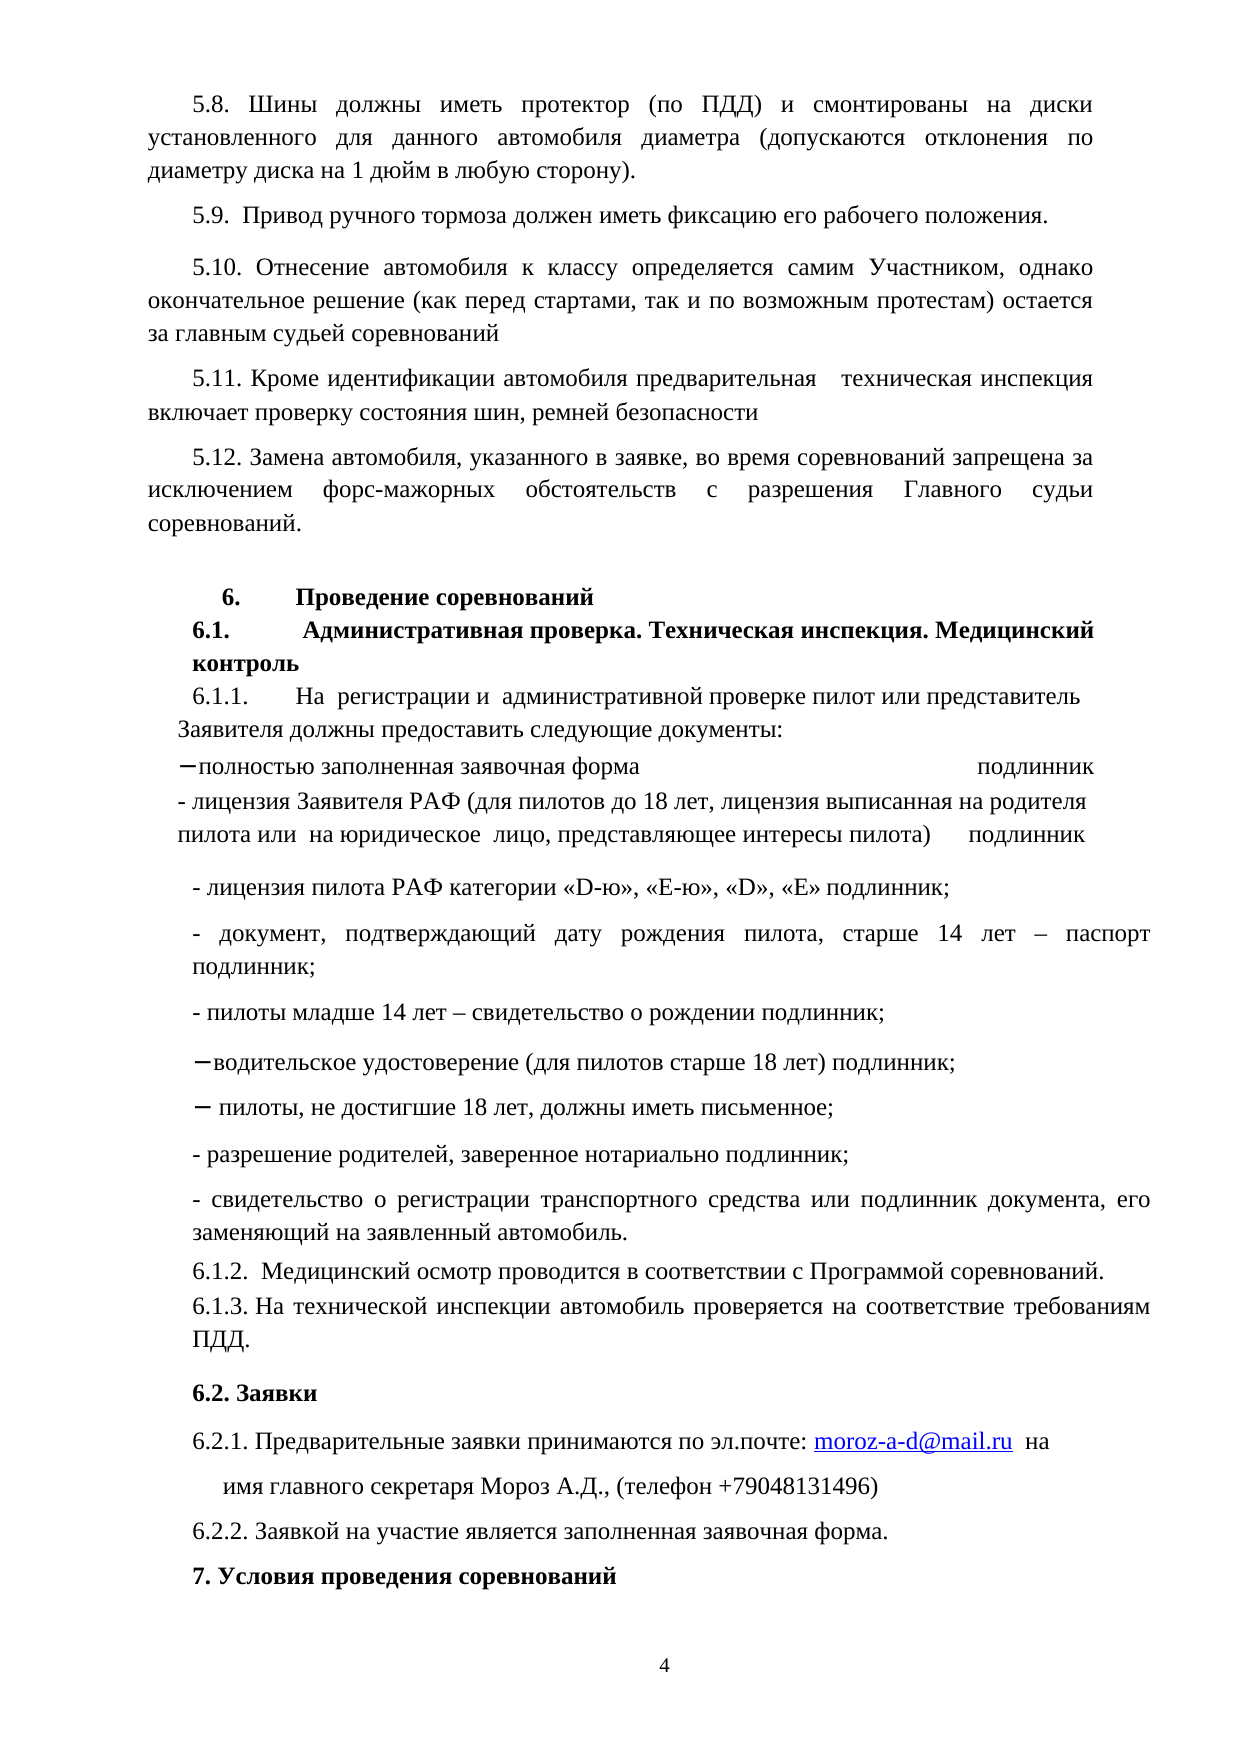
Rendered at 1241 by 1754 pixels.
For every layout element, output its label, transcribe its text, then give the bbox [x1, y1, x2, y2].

list Проведение соревнований [185, 582, 1092, 611]
text 7. Условия проведения соревнований [148, 1561, 1093, 1590]
text − пилоты, не достигшие 18 лет, должны иметь письменное; [192, 1088, 1034, 1122]
text 6.2. Заявки [148, 1378, 1152, 1407]
text 6.1.3. На технической инспекции автомобиль проверяется на соответствие требованиям ПДД. [192, 1291, 1152, 1353]
text −водительское удостоверение (для пилотов старше 18 лет) подлинник; [192, 1043, 1152, 1077]
list На регистрации и административной проверке пилот или представитель Заявителя должны предоставить следующие документы: −полностью заполненная заявочная форма подлинник - лицензия Заявителя РАФ (для пилотов до 18 лет, лицензия выписанная на родителя пилота или на юридическое лицо, представляющее интересы пилота) подлинник [177, 681, 1094, 848]
text - документ, подтверждающий дату рождения пилота, старше 14 лет – паспорт подлинник; [192, 918, 1152, 980]
text 5.11. Кроме идентификации автомобиля предварительная техническая инспекция включает проверку состояния шин, ремней безопасности [148, 363, 1094, 425]
text имя главного секретаря Мороз А.Д., (телефон +79048131496) [148, 1471, 1094, 1500]
text - лицензия пилота РАФ категории «D-ю», «Е-ю», «D», «Е» подлинник; [192, 872, 1152, 901]
text 5.9. Привод ручного тормоза должен иметь фиксацию его рабочего положения. [148, 200, 1094, 228]
text 6.2.2. Заявкой на участие является заполненная заявочная форма. [146, 1516, 1094, 1545]
text 5.8. Шины должны иметь протектор (по ПДД) и смонтированы на диски установленного для данного автомобиля диаметра (допускаются отклонения по диаметру диска на 1 дюйм в любую сторону). [148, 89, 1094, 183]
text - свидетельство о регистрации транспортного средства или подлинник документа, его заменяющий на заявленный автомобиль. [192, 1184, 1152, 1246]
text - разрешение родителей, заверенное нотариально подлинник; [192, 1139, 1034, 1168]
text 5.10. Отнесение автомобиля к классу определяется самим Участником, однако окончательное решение (как перед стартами, так и по возможным протестам) остается за главным судьей соревнований [148, 252, 1094, 347]
text 6.2.1. Предварительные заявки принимаются по эл.почте: moroz-a-d@mail.ru на [148, 1426, 1094, 1455]
list Административная проверка. Техническая инспекция. Медицинский контроль [192, 615, 1152, 677]
text - пилоты младше 14 лет – свидетельство о рождении подлинник; [192, 997, 1152, 1026]
text 5.12. Замена автомобиля, указанного в заявке, во время соревнований запрещена за исключением форс-мажорных обстоятельств с разрешения Главного судьи соревнований. [148, 442, 1094, 536]
text 6.1.2. Медицинский осмотр проводится в соответствии с Программой соревнований. [192, 1256, 1150, 1285]
